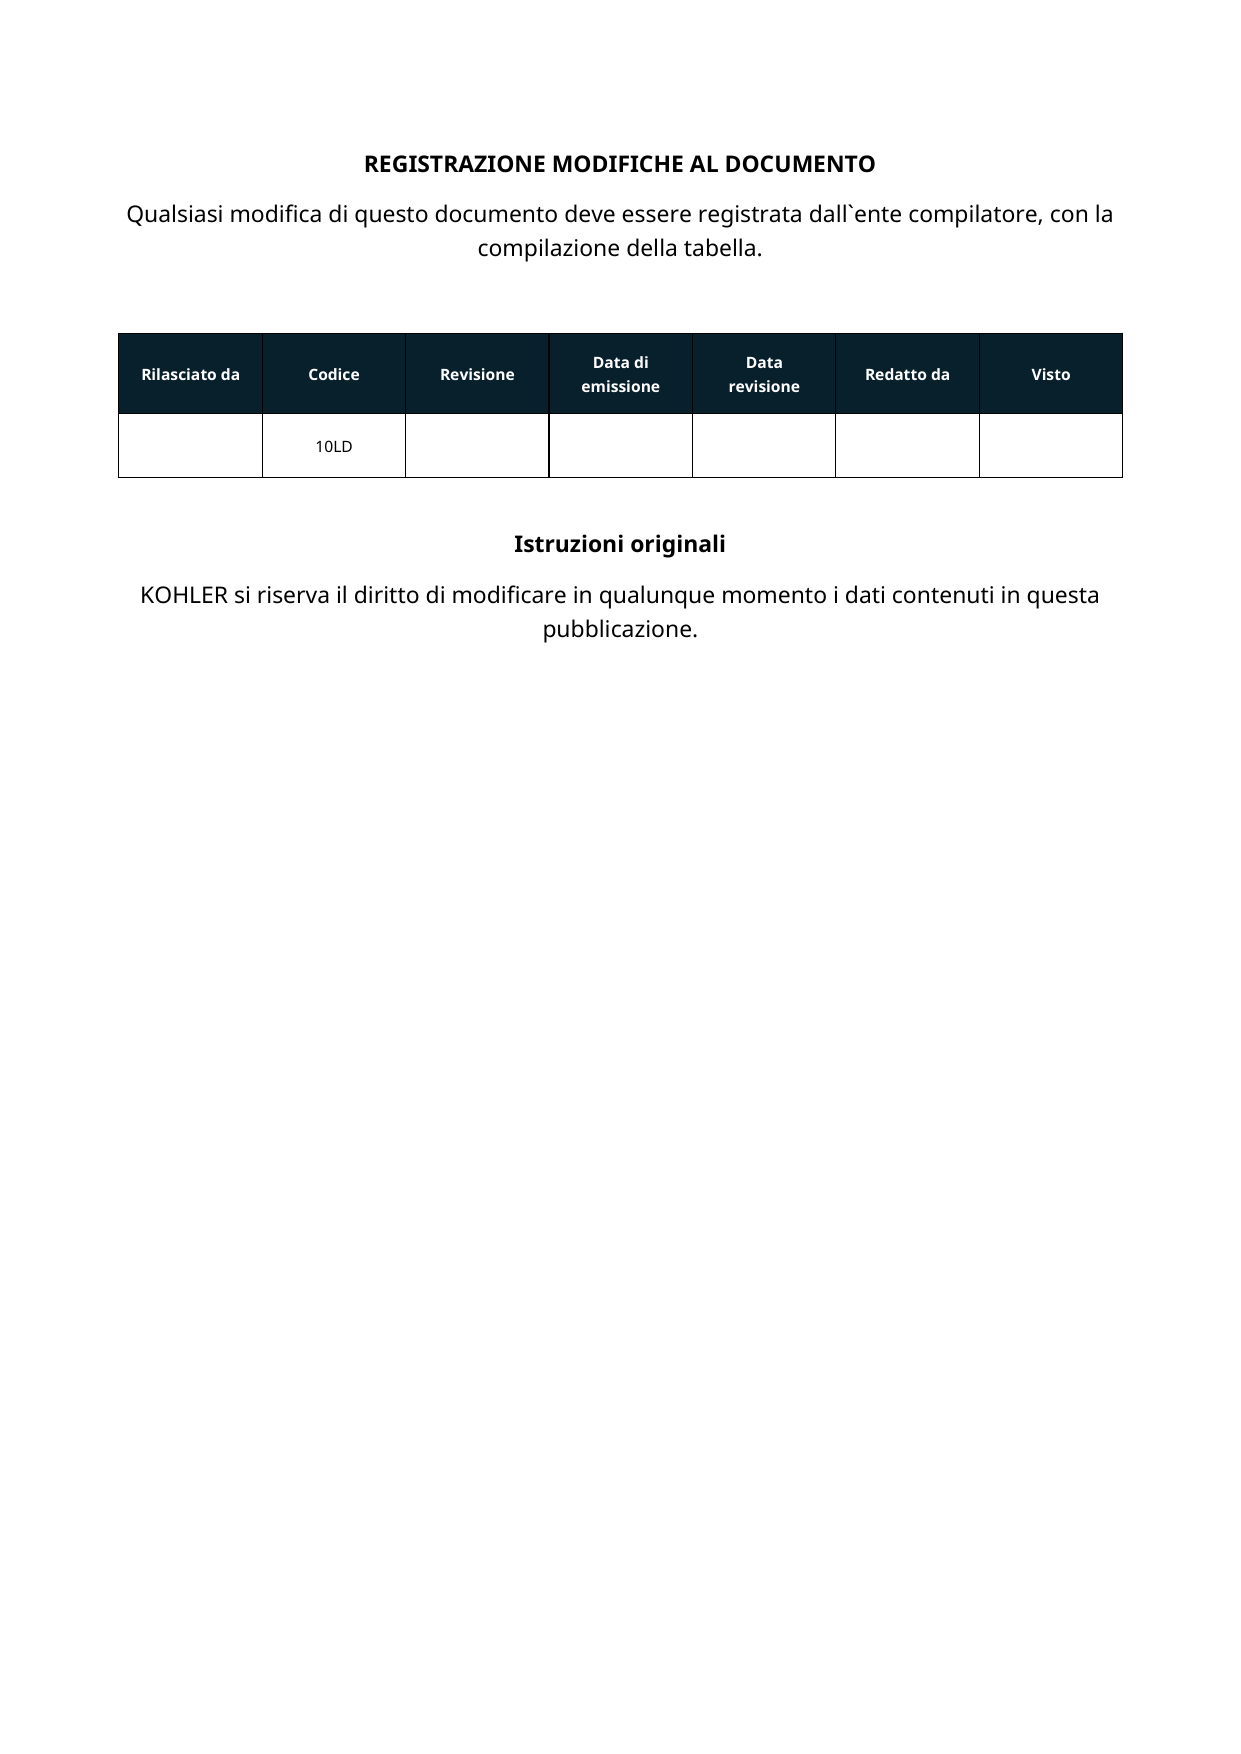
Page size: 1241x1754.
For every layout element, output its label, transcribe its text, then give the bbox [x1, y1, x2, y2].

text Qualsiasi modifica di questo documento deve essere registrata dall`ente compilatore, con la compilazione della tabella. [118, 198, 1122, 263]
table_header Data di emissione [550, 334, 692, 413]
table_cell 10LD [263, 414, 405, 477]
table_header Data revisione [693, 334, 835, 413]
table_cell [693, 414, 835, 477]
text KOHLER si riserva il diritto di modificare in qualunque momento i dati contenuti in questa pubblicazione. [118, 579, 1122, 644]
table_cell [836, 414, 979, 477]
text Istruzioni originali [118, 528, 1122, 560]
table_cell [980, 414, 1122, 477]
text Registrazione modifiche al documento [118, 148, 1122, 179]
table_cell [406, 414, 548, 477]
table_header Visto [980, 334, 1122, 413]
table_header Redatto da [836, 334, 979, 413]
table_cell [550, 414, 692, 477]
table_header Revisione [406, 334, 548, 413]
table_header Rilasciato da [119, 334, 262, 413]
table_header Codice [263, 334, 405, 413]
table_cell [119, 414, 262, 477]
